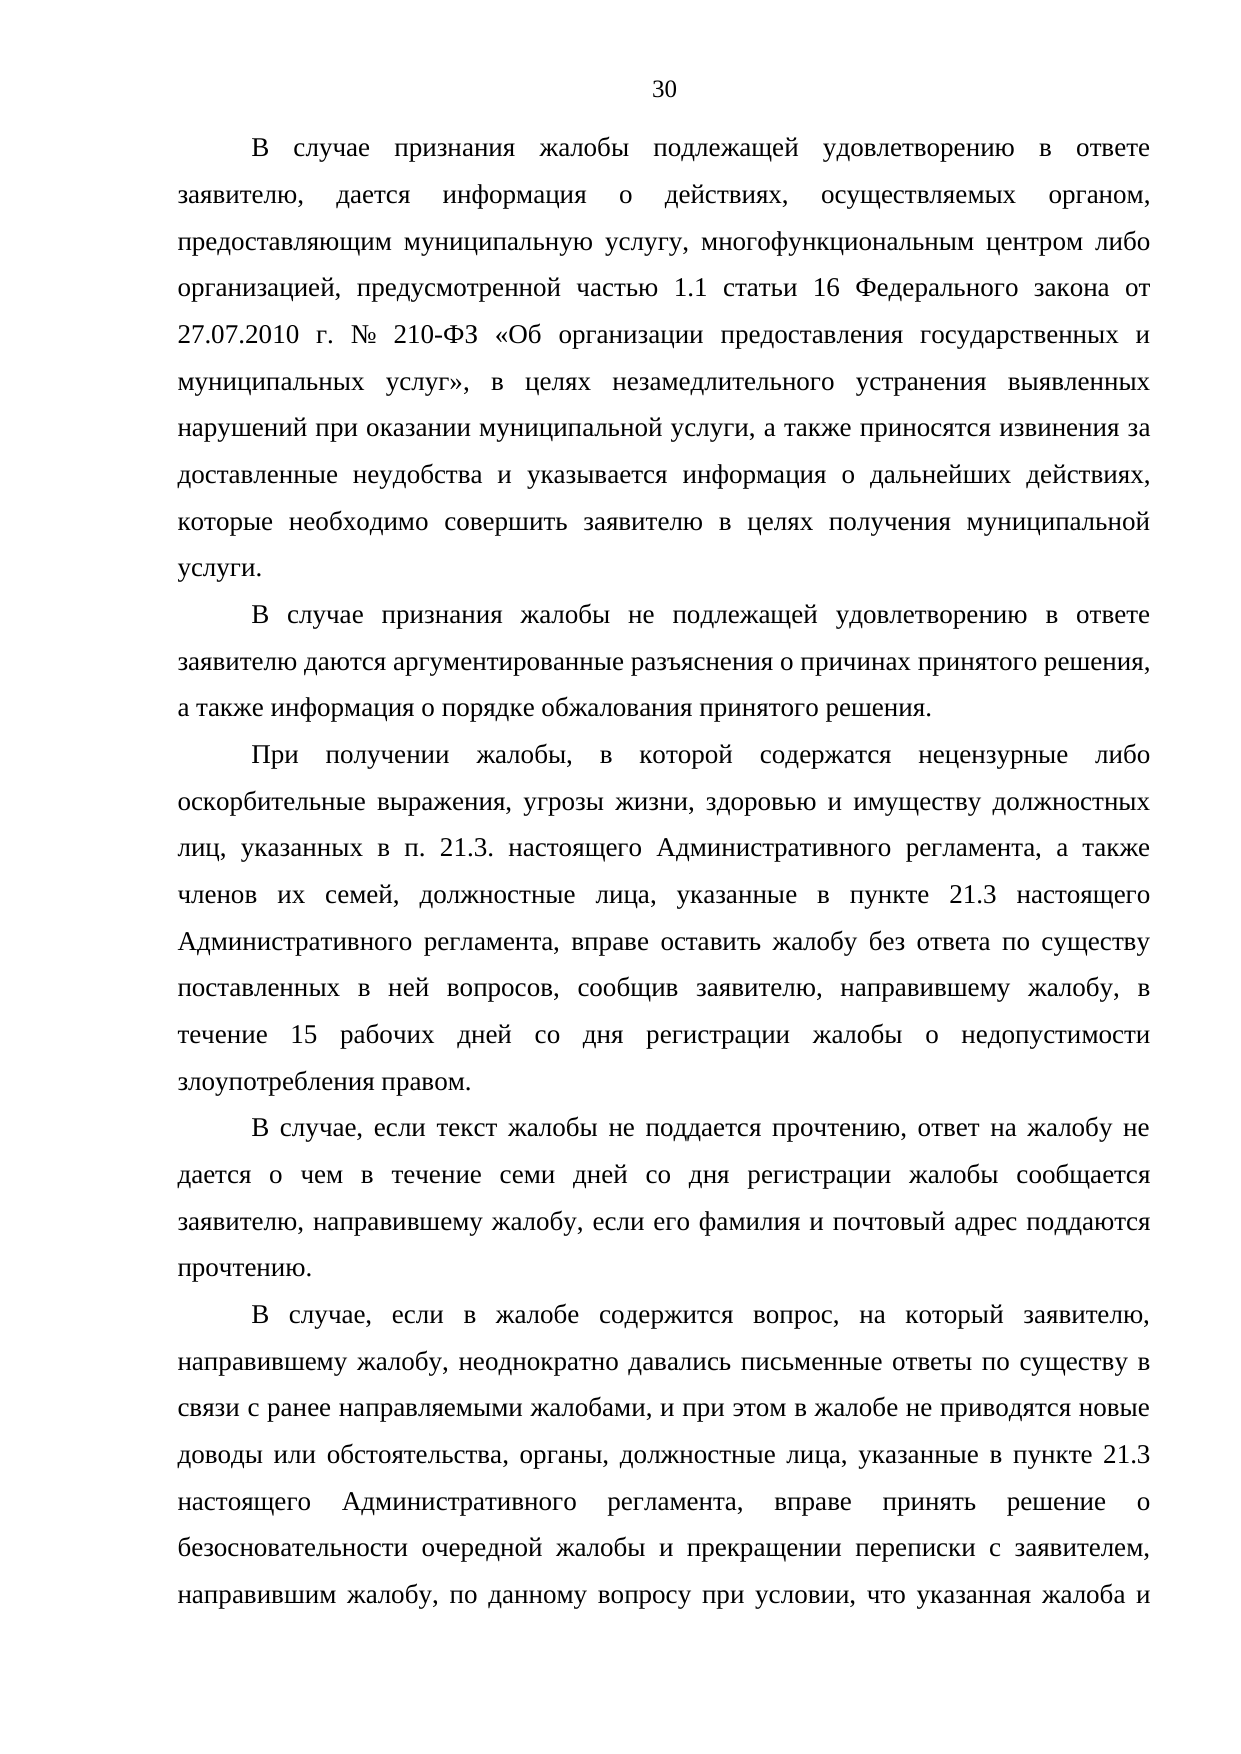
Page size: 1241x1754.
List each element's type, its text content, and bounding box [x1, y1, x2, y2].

text При получении жалобы, в которой содержатся нецензурные либо оскорбительные выражения, угрозы жизни, здоровью и имуществу должностных лиц, указанных в п. 21.3. настоящего Административного регламента, а также членов их семей, должностные лица, указанные в пункте 21.3 настоящего Административного регламента, вправе оставить жалобу без ответа по существу поставленных в ней вопросов, сообщив заявителю, направившему жалобу, в течение 15 рабочих дней со дня регистрации жалобы о недопустимости злоупотребления правом. [177, 738, 1152, 1096]
text В случае признания жалобы не подлежащей удовлетворению в ответе заявителю даются аргументированные разъяснения о причинах принятого решения, а также информация о порядке обжалования принятого решения. [177, 598, 1152, 722]
text В случае признания жалобы подлежащей удовлетворению в ответе заявителю, дается информация о действиях, осуществляемых органом, предоставляющим муниципальную услугу, многофункциональным центром либо организацией, предусмотренной частью 1.1 статьи 16 Федерального закона от 27.07.2010 г. № 210-ФЗ «Об организации предоставления государственных и муниципальных услуг», в целях незамедлительного устранения выявленных нарушений при оказании муниципальной услуги, а также приносятся извинения за доставленные неудобства и указывается информация о дальнейших действиях, которые необходимо совершить заявителю в целях получения муниципальной услуги. [177, 131, 1152, 582]
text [177, 1298, 1152, 1609]
text В случае, если текст жалобы не поддается прочтению, ответ на жалобу не дается о чем в течение семи дней со дня регистрации жалобы сообщается заявителю, направившему жалобу, если его фамилия и почтовый адрес поддаются прочтению. [177, 1111, 1152, 1282]
